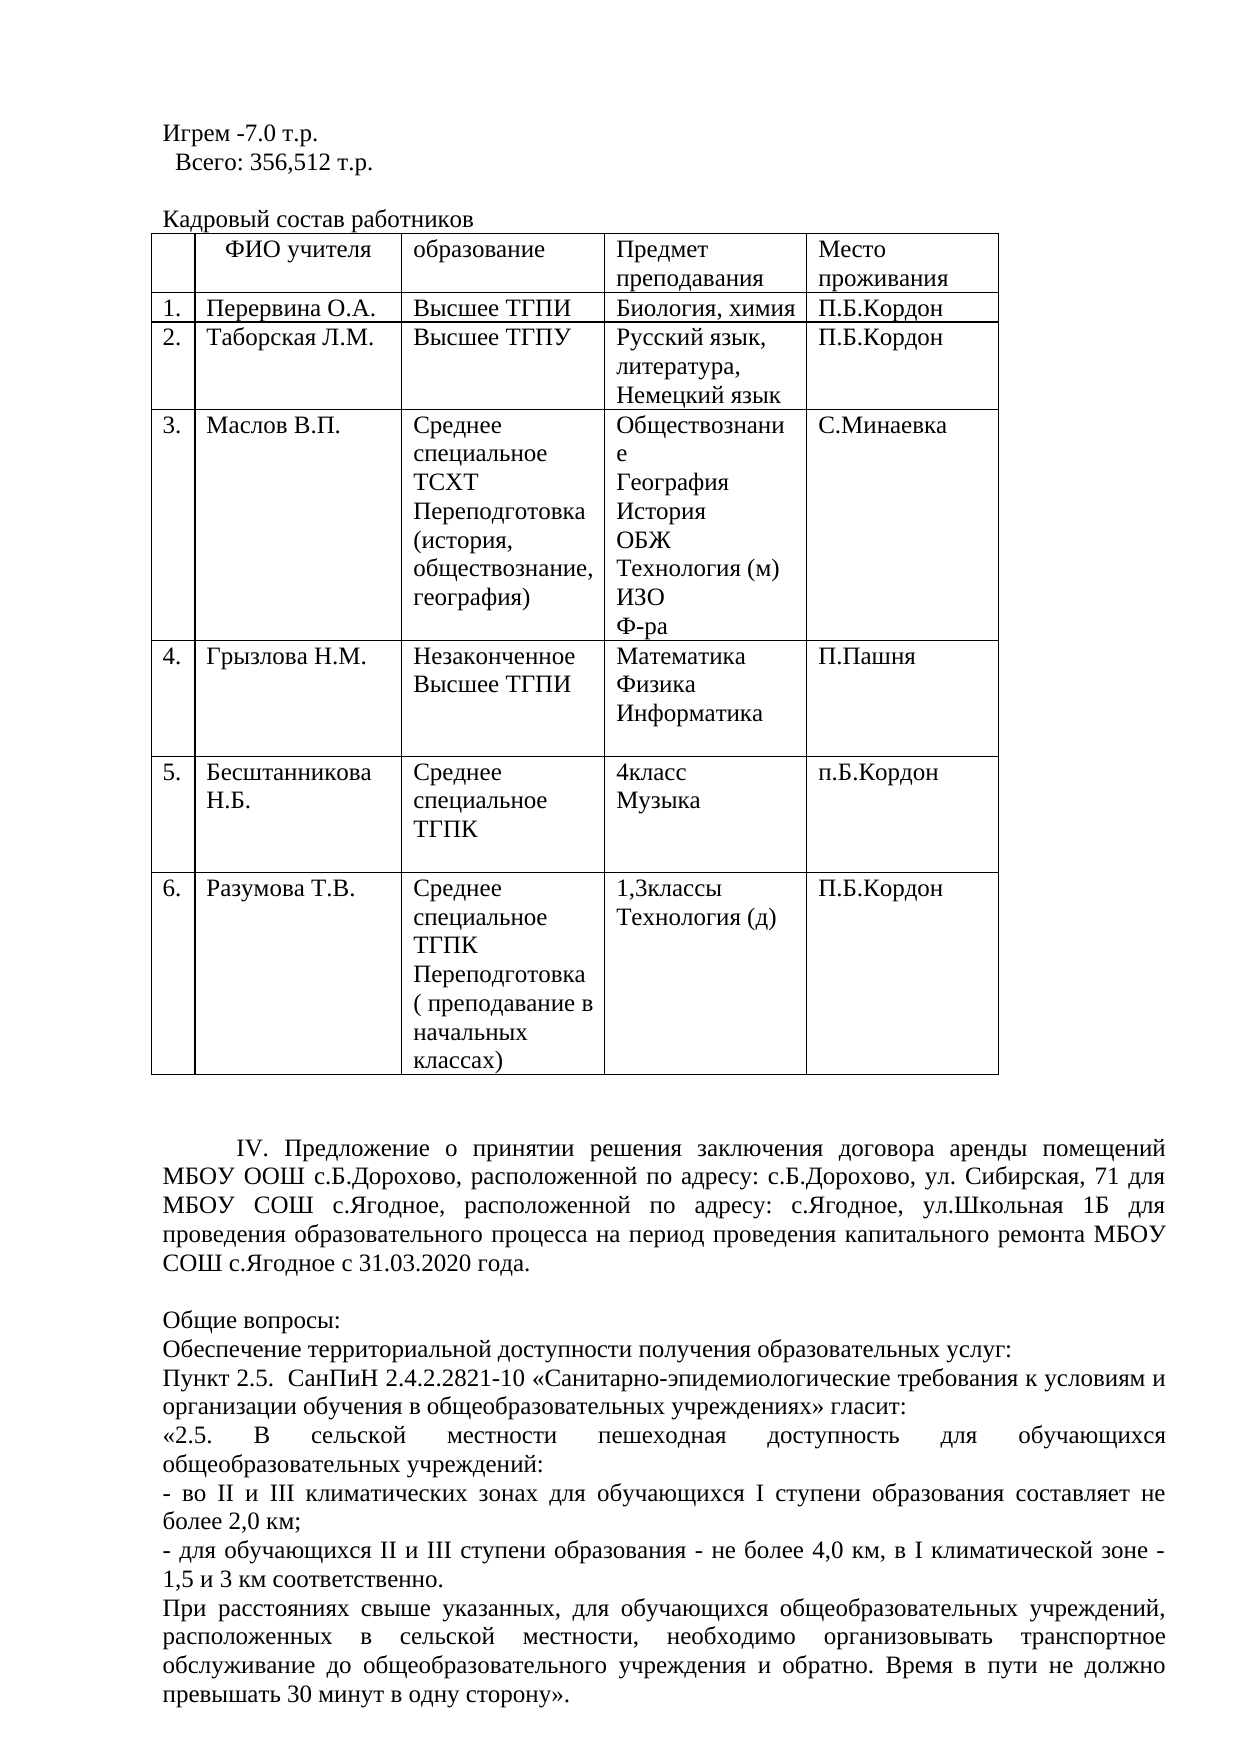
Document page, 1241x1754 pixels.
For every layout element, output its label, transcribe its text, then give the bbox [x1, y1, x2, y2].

table_cell 6. [152, 873, 194, 1074]
table_cell Незаконченное Высшее ТГПИ [402, 641, 604, 756]
table_cell Перервина О.А. [196, 293, 401, 321]
table_cell П.Пашня [807, 641, 998, 756]
table_cell п.Б.Кордон [807, 757, 998, 872]
table_cell Среднее специальное ТСХТ Переподготовка (история, обществознание, география) [402, 410, 604, 640]
text Общие вопросы: [162, 1305, 1167, 1334]
text «2.5. В сельской местности пешеходная доступность для обучающихся общеобразовательных учреждений: [162, 1420, 1167, 1478]
table_cell Математика Физика Информатика [605, 641, 806, 756]
table_header Место проживания [807, 234, 998, 292]
text Пункт 2.5. СанПиН 2.4.2.2821-10 «Санитарно-эпидемиологические требования к условиям и организации обучения в общеобразовательных учреждениях» гласит: [162, 1363, 1167, 1420]
table_cell 4класс Музыка [605, 757, 806, 872]
table_cell Грызлова Н.М. [196, 641, 401, 756]
table_cell Бесштанникова Н.Б. [196, 757, 401, 872]
table_cell Обществознание География История ОБЖ Технология (м) ИЗО Ф-ра [605, 410, 806, 640]
table_header [152, 234, 194, 292]
table_cell 3. [152, 410, 194, 640]
table_cell 5. [152, 757, 194, 872]
text Всего: 356,512 т.р. [162, 147, 1167, 176]
table_cell 1. [152, 293, 194, 321]
table_header образование [402, 234, 604, 292]
text - во II и III климатических зонах для обучающихся I ступени образования составляет не более 2,0 км; [162, 1478, 1167, 1535]
text Кадровый состав работников [162, 204, 1167, 233]
table_cell Русский язык, литература, Немецкий язык [605, 323, 806, 409]
table_cell Среднее специальное ТГПК [402, 757, 604, 872]
table_cell 2. [152, 323, 194, 409]
table_cell Среднее специальное ТГПК Переподготовка ( преподавание в начальных классах) [402, 873, 604, 1074]
table_cell П.Б.Кордон [807, 873, 998, 1074]
text Игрем -7.0 т.р. [162, 118, 1167, 147]
table_cell Биология, химия [605, 293, 806, 321]
text Обеспечение территориальной доступности получения образовательных услуг: [162, 1334, 1167, 1363]
table_cell Маслов В.П. [196, 410, 401, 640]
table_cell Высшее ТГПИ [402, 293, 604, 321]
table_header ФИО учителя [196, 234, 401, 292]
table_cell 1,3классы Технология (д) [605, 873, 806, 1074]
table_header Предмет преподавания [605, 234, 806, 292]
table_cell П.Б.Кордон [807, 323, 998, 409]
table_cell Разумова Т.В. [196, 873, 401, 1074]
text - для обучающихся II и III ступени образования - не более 4,0 км, в I климатической зоне - 1,5 и 3 км соответственно. [162, 1535, 1167, 1593]
table_cell П.Б.Кордон [807, 293, 998, 321]
text IV. Предложение о принятии решения заключения договора аренды помещений МБОУ ООШ с.Б.Дорохово, расположенной по адресу: с.Б.Дорохово, ул. Сибирская, 71 для МБОУ СОШ с.Ягодное, расположенной по адресу: с.Ягодное, ул.Школьная 1Б для проведения образовательного процесса на период проведения капитального ремонта МБОУ СОШ с.Ягодное с 31.03.2020 года. [162, 1133, 1167, 1276]
text При расстояниях свыше указанных, для обучающихся общеобразовательных учреждений, расположенных в сельской местности, необходимо организовывать транспортное обслуживание до общеобразовательного учреждения и обратно. Время в пути не должно превышать 30 минут в одну сторону». [162, 1593, 1167, 1708]
table_cell 4. [152, 641, 194, 756]
table_cell Высшее ТГПУ [402, 323, 604, 409]
table_cell С.Минаевка [807, 410, 998, 640]
table_cell Таборская Л.М. [196, 323, 401, 409]
